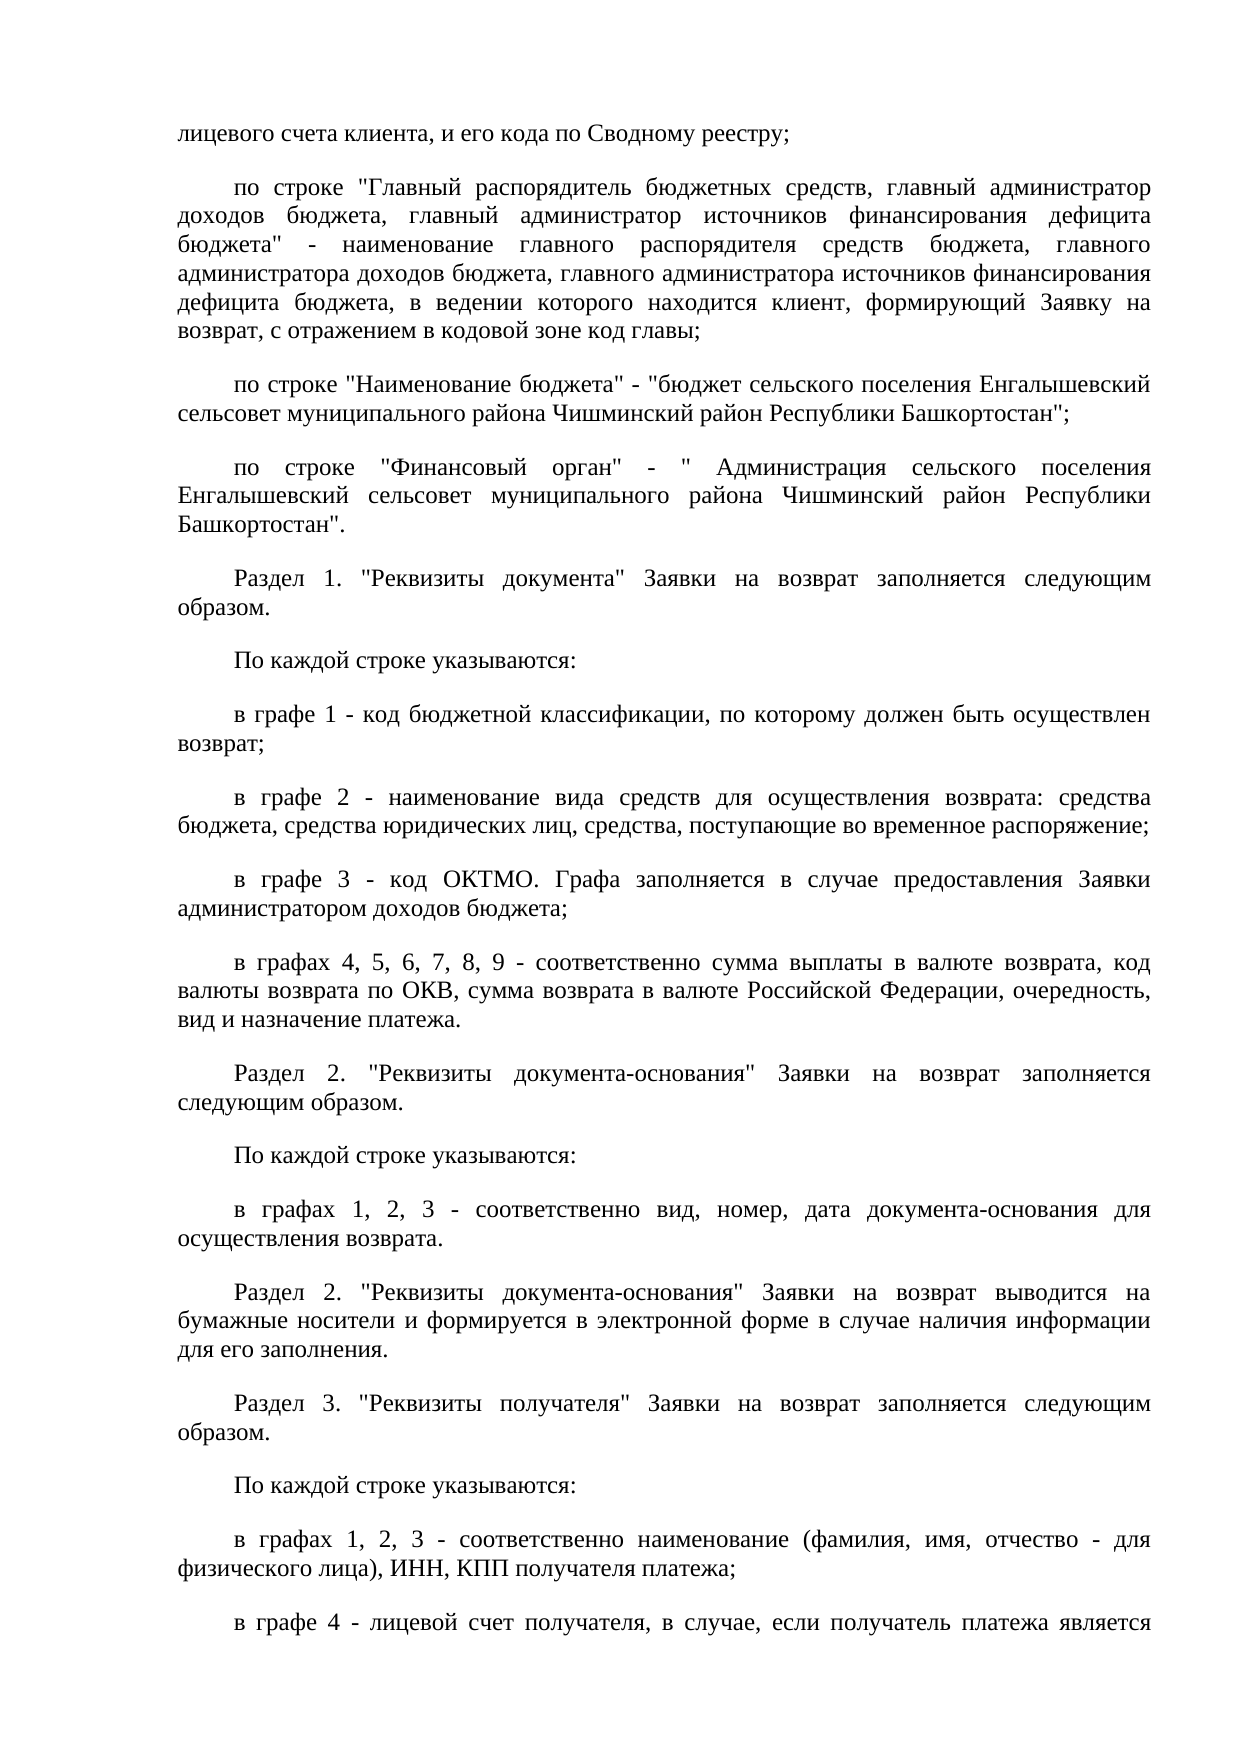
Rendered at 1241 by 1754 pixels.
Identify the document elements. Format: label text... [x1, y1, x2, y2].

text в графах 1, 2, 3 - соответственно вид, номер, дата документа-основания для осуществления возврата. [177, 1194, 1152, 1252]
text Раздел 2. "Реквизиты документа-основания" Заявки на возврат заполняется следующим образом. [177, 1058, 1152, 1116]
text Раздел 1. "Реквизиты документа" Заявки на возврат заполняется следующим образом. [177, 563, 1152, 621]
text Раздел 3. "Реквизиты получателя" Заявки на возврат заполняется следующим образом. [177, 1388, 1152, 1446]
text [177, 1607, 1152, 1636]
text По каждой строке указываются: [177, 1141, 1152, 1169]
text по строке "Финансовый орган" - " Администрация сельского поселения Енгалышевский сельсовет муниципального района Чишминский район Республики Башкортостан". [177, 452, 1152, 538]
text в графе 2 - наименование вида средств для осуществления возврата: средства бюджета, средства юридических лиц, средства, поступающие во временное распоряжение; [177, 782, 1152, 839]
text в графах 4, 5, 6, 7, 8, 9 - соответственно сумма выплаты в валюте возврата, код валюты возврата по ОКВ, сумма возврата в валюте Российской Федерации, очередность, вид и назначение платежа. [177, 947, 1152, 1033]
text в графе 1 - код бюджетной классификации, по которому должен быть осуществлен возврат; [177, 699, 1152, 757]
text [177, 118, 1152, 147]
text По каждой строке указываются: [177, 646, 1152, 674]
text в графе 3 - код ОКТМО. Графа заполняется в случае предоставления Заявки администратором доходов бюджета; [177, 864, 1152, 922]
text По каждой строке указываются: [177, 1471, 1152, 1499]
text по строке "Главный распорядитель бюджетных средств, главный администратор доходов бюджета, главный администратор источников финансирования дефицита бюджета" - наименование главного распорядителя средств бюджета, главного администратора доходов бюджета, главного администратора источников финансирования дефицита бюджета, в ведении которого находится клиент, формирующий Заявку на возврат, с отражением в кодовой зоне код главы; [177, 172, 1152, 344]
text Раздел 2. "Реквизиты документа-основания" Заявки на возврат выводится на бумажные носители и формируется в электронной форме в случае наличия информации для его заполнения. [177, 1277, 1152, 1363]
text по строке "Наименование бюджета" - "бюджет сельского поселения Енгалышевский сельсовет муниципального района Чишминский район Республики Башкортостан"; [177, 369, 1152, 427]
text в графах 1, 2, 3 - соответственно наименование (фамилия, имя, отчество - для физического лица), ИНН, КПП получателя платежа; [177, 1524, 1152, 1582]
